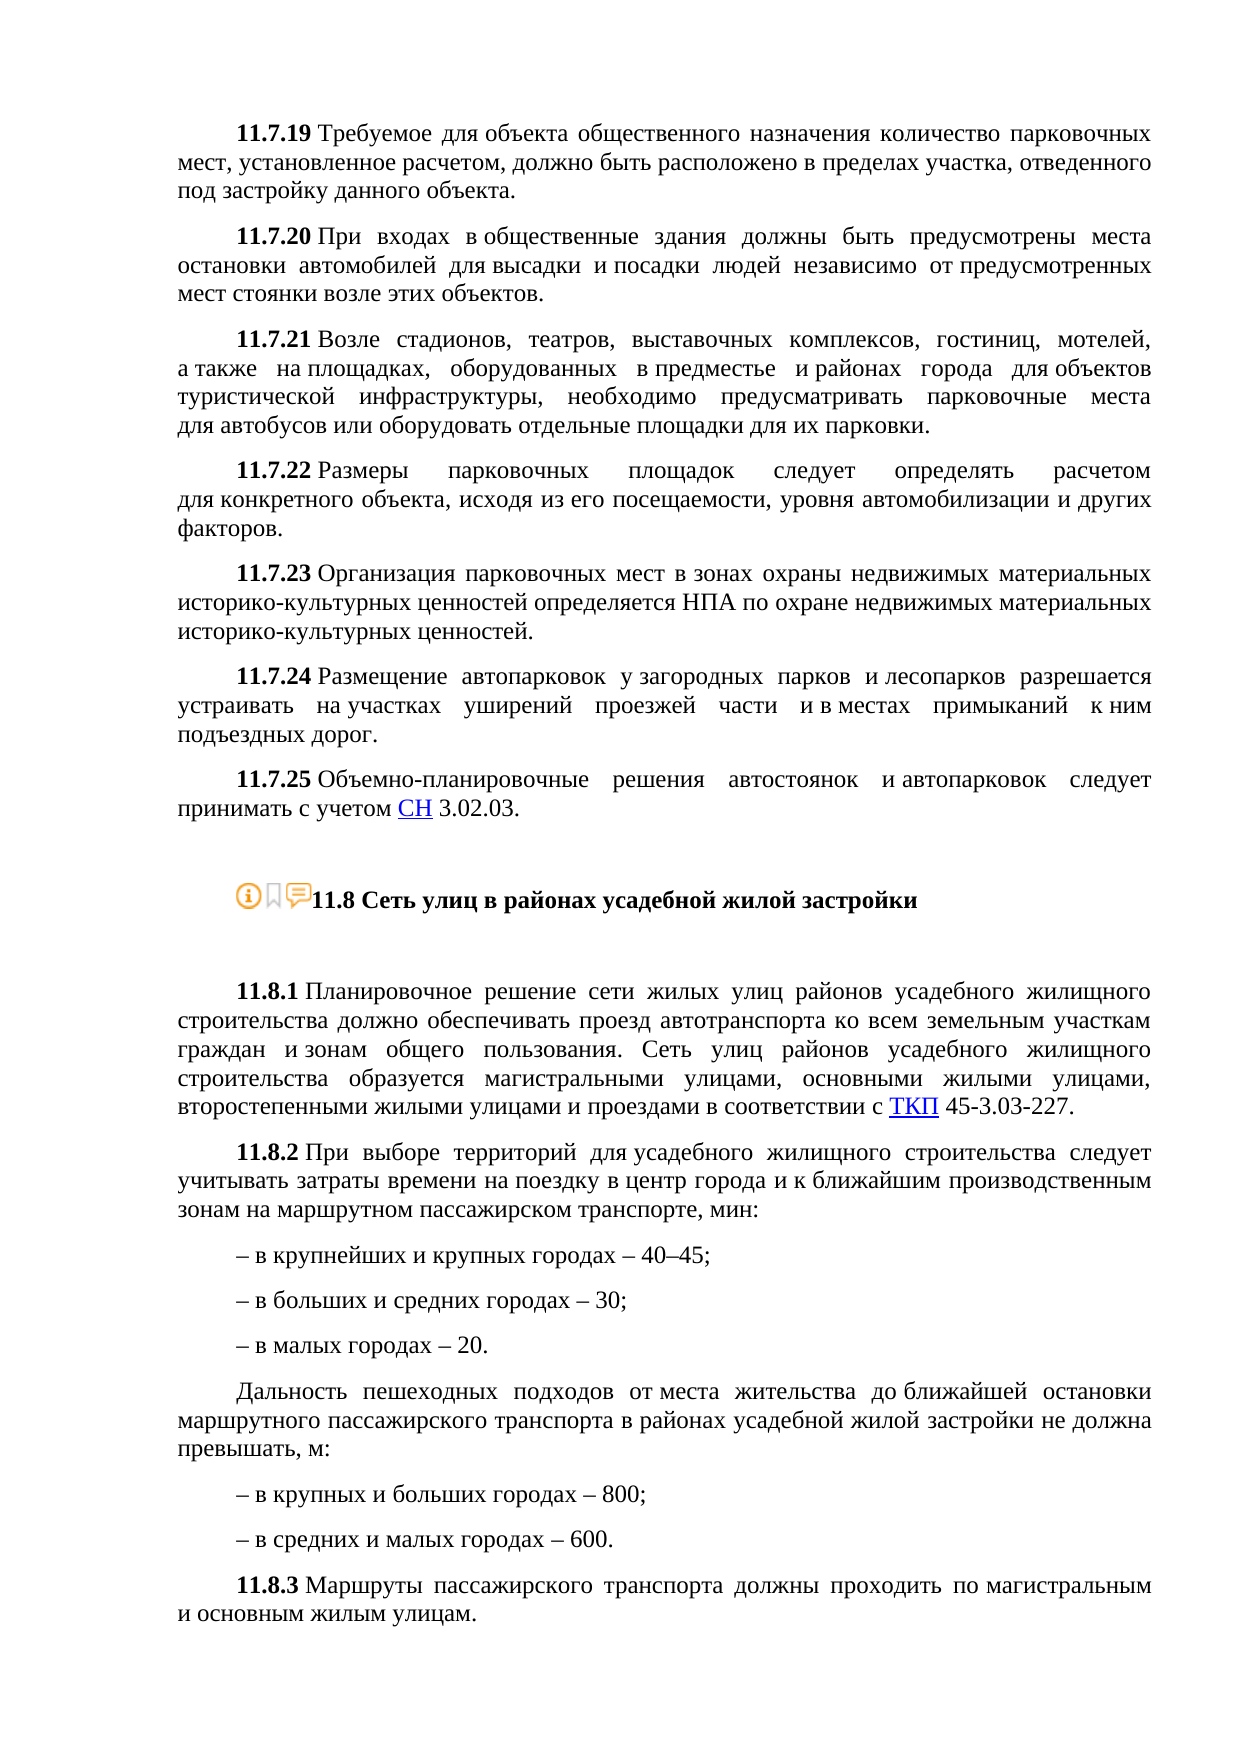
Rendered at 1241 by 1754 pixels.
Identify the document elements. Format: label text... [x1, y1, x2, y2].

text – в больших и средних городах – 30; [177, 1285, 1152, 1314]
text – в крупных и больших городах – 800; [177, 1479, 1152, 1508]
text 11.7.20 При входах в общественные здания должны быть предусмотрены места остановки автомобилей для высадки и посадки людей независимо от предусмотренных мест стоянки возле этих объектов. [177, 221, 1152, 307]
text 11.8 Сеть улиц в районах усадебной жилой застройки [177, 884, 1152, 914]
text Дальность пешеходных подходов от места жительства до ближайшей остановки маршрутного пассажирского транспорта в районах усадебной жилой застройки не должна превышать, м: [177, 1376, 1152, 1462]
text 11.7.22 Размеры парковочных площадок следует определять расчетом для конкретного объекта, исходя из его посещаемости, уровня автомобилизации и других факторов. [177, 456, 1152, 542]
text 11.7.23 Организация парковочных мест в зонах охраны недвижимых материальных историко-культурных ценностей определяется НПА по охране недвижимых материальных историко-культурных ценностей. [177, 558, 1152, 645]
picture [236, 883, 312, 909]
text – в средних и малых городах – 600. [177, 1524, 1152, 1553]
text – в малых городах – 20. [177, 1331, 1152, 1359]
text – в крупнейших и крупных городах – 40–45; [177, 1240, 1152, 1268]
text 11.8.2 При выборе территорий для усадебного жилищного строительства следует учитывать затраты времени на поездку в центр города и к ближайшим производственным зонам на маршрутном пассажирском транспорте, мин: [177, 1137, 1152, 1223]
text 11.7.25 Объемно-планировочные решения автостоянок и автопарковок следует принимать с учетом СН 3.02.03. [177, 764, 1152, 822]
text 11.8.1 Планировочное решение сети жилых улиц районов усадебного жилищного строительства должно обеспечивать проезд автотранспорта ко всем земельным участкам граждан и зонам общего пользования. Сеть улиц районов усадебного жилищного строительства образуется магистральными улицами, основными жилыми улицами, второстепенными жилыми улицами и проездами в соответствии с ТКП 45-3.03-227. [177, 976, 1152, 1120]
text 11.7.24 Размещение автопарковок у загородных парков и лесопарков разрешается устраивать на участках уширений проезжей части и в местах примыканий к ним подъездных дорог. [177, 661, 1152, 748]
text 11.7.21 Возле стадионов, театров, выставочных комплексов, гостиниц, мотелей, а также на площадках, оборудованных в предместье и районах города для объектов туристической инфраструктуры, необходимо предусматривать парковочные места для автобусов или оборудовать отдельные площадки для их парковки. [177, 324, 1152, 439]
text 11.8.3 Маршруты пассажирского транспорта должны проходить по магистральным и основным жилым улицам. [177, 1570, 1152, 1627]
text 11.7.19 Требуемое для объекта общественного назначения количество парковочных мест, установленное расчетом, должно быть расположено в пределах участка, отведенного под застройку данного объекта. [177, 118, 1152, 204]
